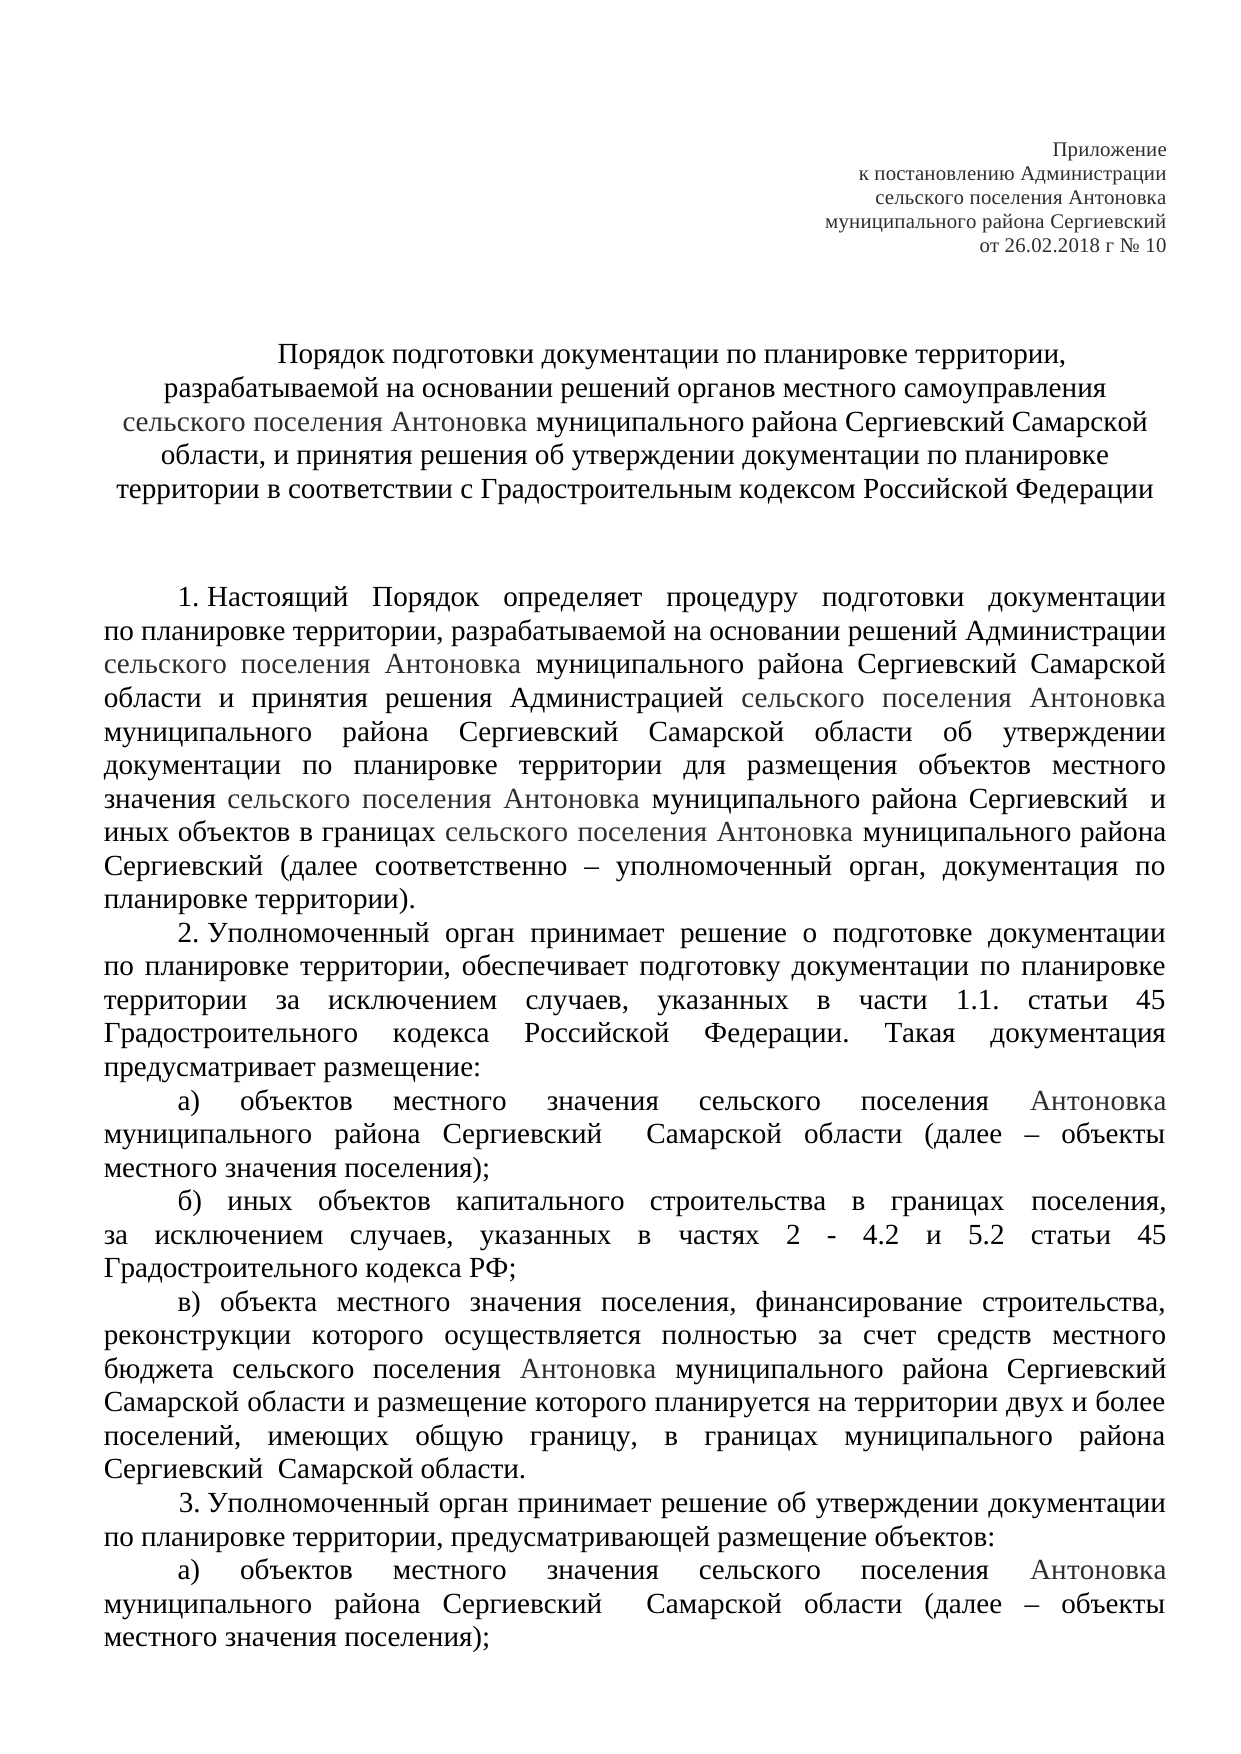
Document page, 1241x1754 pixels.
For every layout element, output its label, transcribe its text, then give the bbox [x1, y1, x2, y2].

text а) объектов местного значения сельского поселения Антоновка муниципального района Сергиевский Самарской области (далее – объекты местного значения поселения); [103, 1083, 1167, 1183]
text Приложение [103, 137, 1167, 161]
text от 26.02.2018 г № 10 [103, 233, 1167, 257]
text а) объектов местного значения сельского поселения Антоновка муниципального района Сергиевский Самарской области (далее – объекты местного значения поселения); [103, 1552, 1167, 1653]
text Порядок подготовки документации по планировке территории, разрабатываемой на основании решений органов местного самоуправления сельского поселения Антоновка муниципального района Сергиевский Самарской области, и принятия решения об утверждении документации по планировке территории в соответствии с Градостроительным кодексом Российской Федерации [103, 337, 1167, 504]
text сельского поселения Антоновка [103, 185, 1167, 209]
list Уполномоченный орган принимает решение об утверждении документации по планировке территории, предусматривающей размещение объектов: [103, 1485, 1167, 1552]
text к постановлению Администрации [103, 161, 1167, 185]
list Настоящий Порядок определяет процедуру подготовки документации по планировке территории, разрабатываемой на основании решений Администрации сельского поселения Антоновка муниципального района Сергиевский Самарской области и принятия решения Администрацией сельского поселения Антоновка муниципального района Сергиевский Самарской области об утверждении документации по планировке территории для размещения объектов местного значения сельского поселения Антоновка муниципального района Сергиевский и иных объектов в границах сельского поселения Антоновка муниципального района Сергиевский (далее соответственно – уполномоченный орган, документация по планировке территории). [103, 579, 1167, 915]
text муниципального района Сергиевский [103, 209, 1167, 233]
list Уполномоченный орган принимает решение о подготовке документации по планировке территории, обеспечивает подготовку документации по планировке территории за исключением случаев, указанных в части 1.1. статьи 45 Градостроительного кодекса Российской Федерации. Такая документация предусматривает размещение: [103, 915, 1167, 1083]
